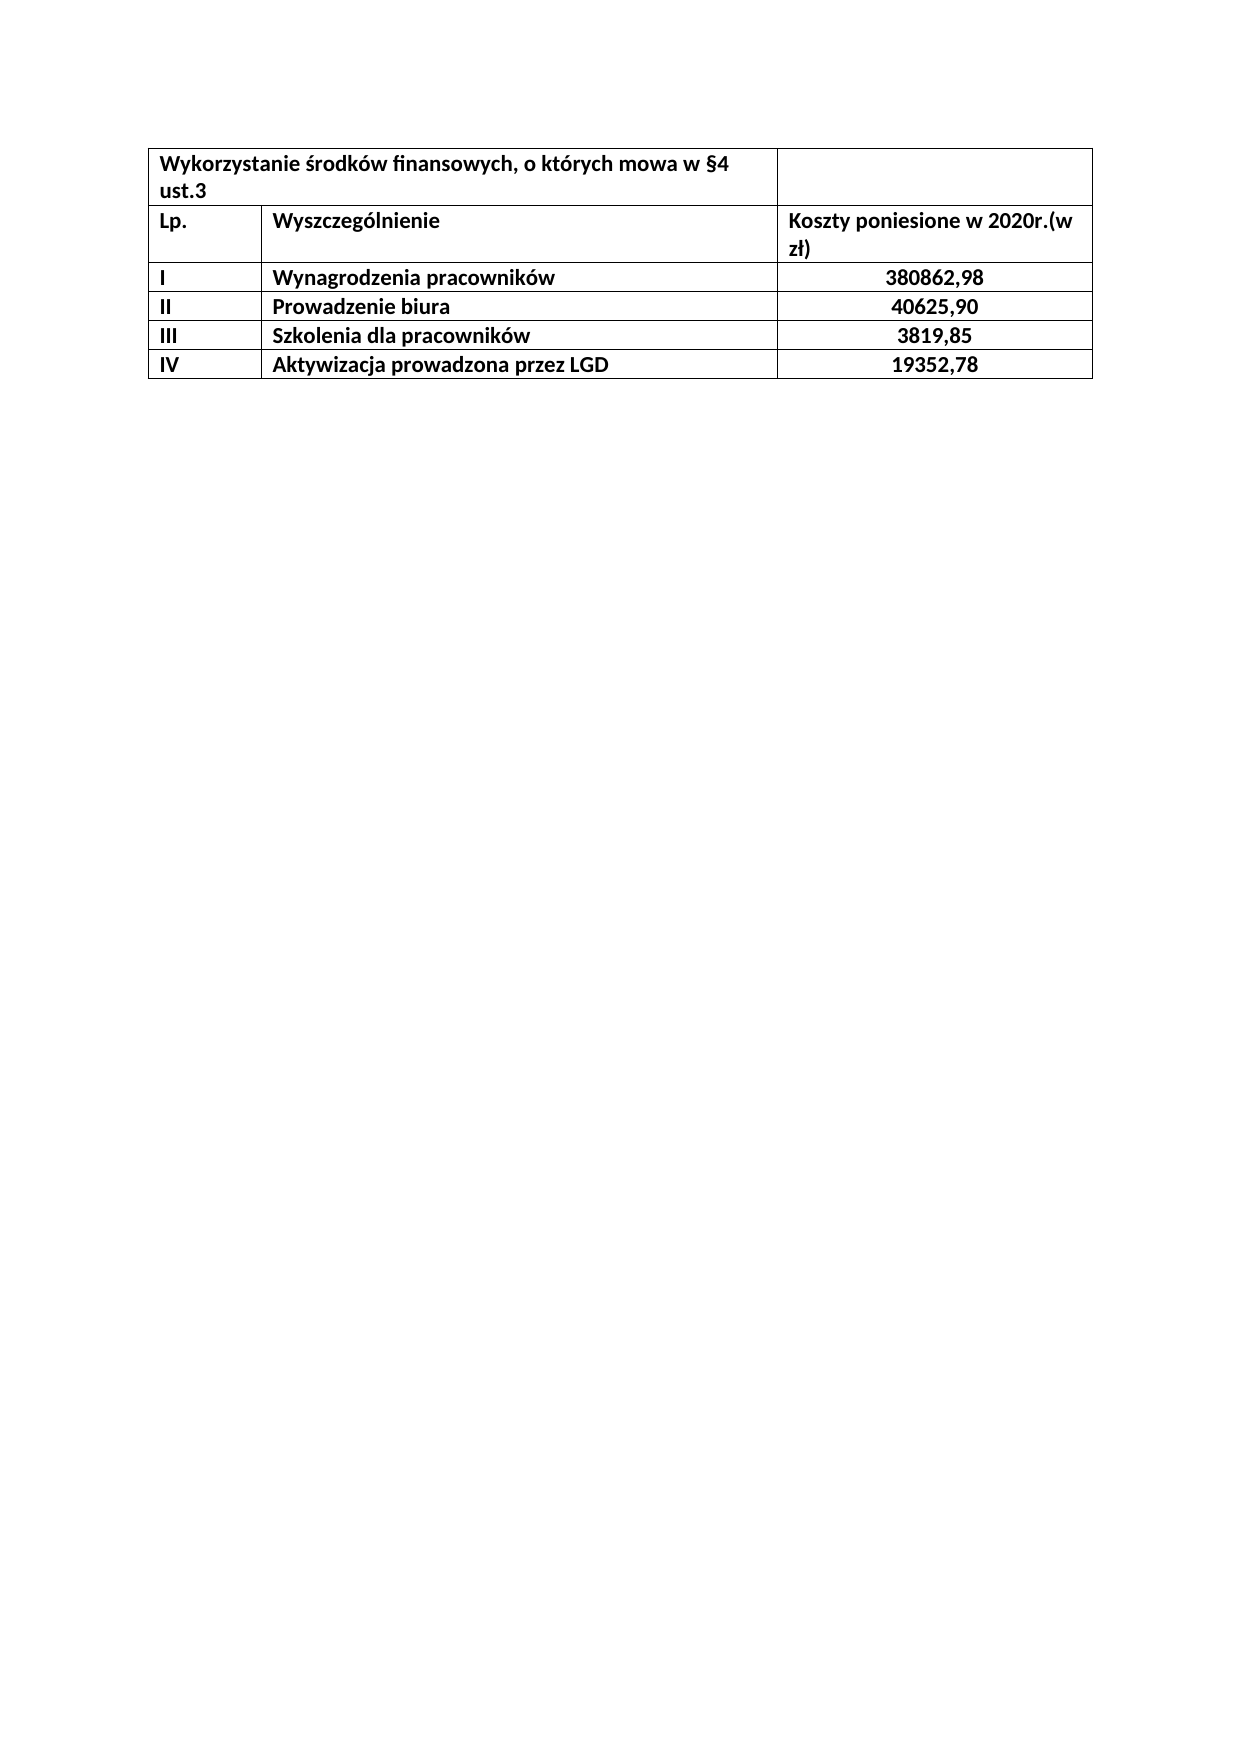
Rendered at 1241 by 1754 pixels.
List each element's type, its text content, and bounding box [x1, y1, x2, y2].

table_cell Aktywizacja prowadzona przez LGD [262, 350, 777, 378]
table_cell II [149, 292, 261, 320]
table_cell 3819,85 [778, 321, 1092, 349]
table_cell I [149, 263, 261, 291]
table_cell Lp. [149, 206, 261, 262]
table_cell IV [149, 350, 261, 378]
table_cell Wynagrodzenia pracowników [262, 263, 777, 291]
table_cell III [149, 321, 261, 349]
table_cell 40625,90 [778, 292, 1092, 320]
table_header Wykorzystanie środków finansowych, o których mowa w §4 ust.3 [149, 149, 777, 205]
table_cell Koszty poniesione w 2020r.(w zł) [778, 206, 1092, 262]
table_cell 19352,78 [778, 350, 1092, 378]
table_cell Szkolenia dla pracowników [262, 321, 777, 349]
table_header [778, 149, 1092, 205]
table_cell 380862,98 [778, 263, 1092, 291]
table_cell Prowadzenie biura [262, 292, 777, 320]
table_cell Wyszczególnienie [262, 206, 777, 262]
